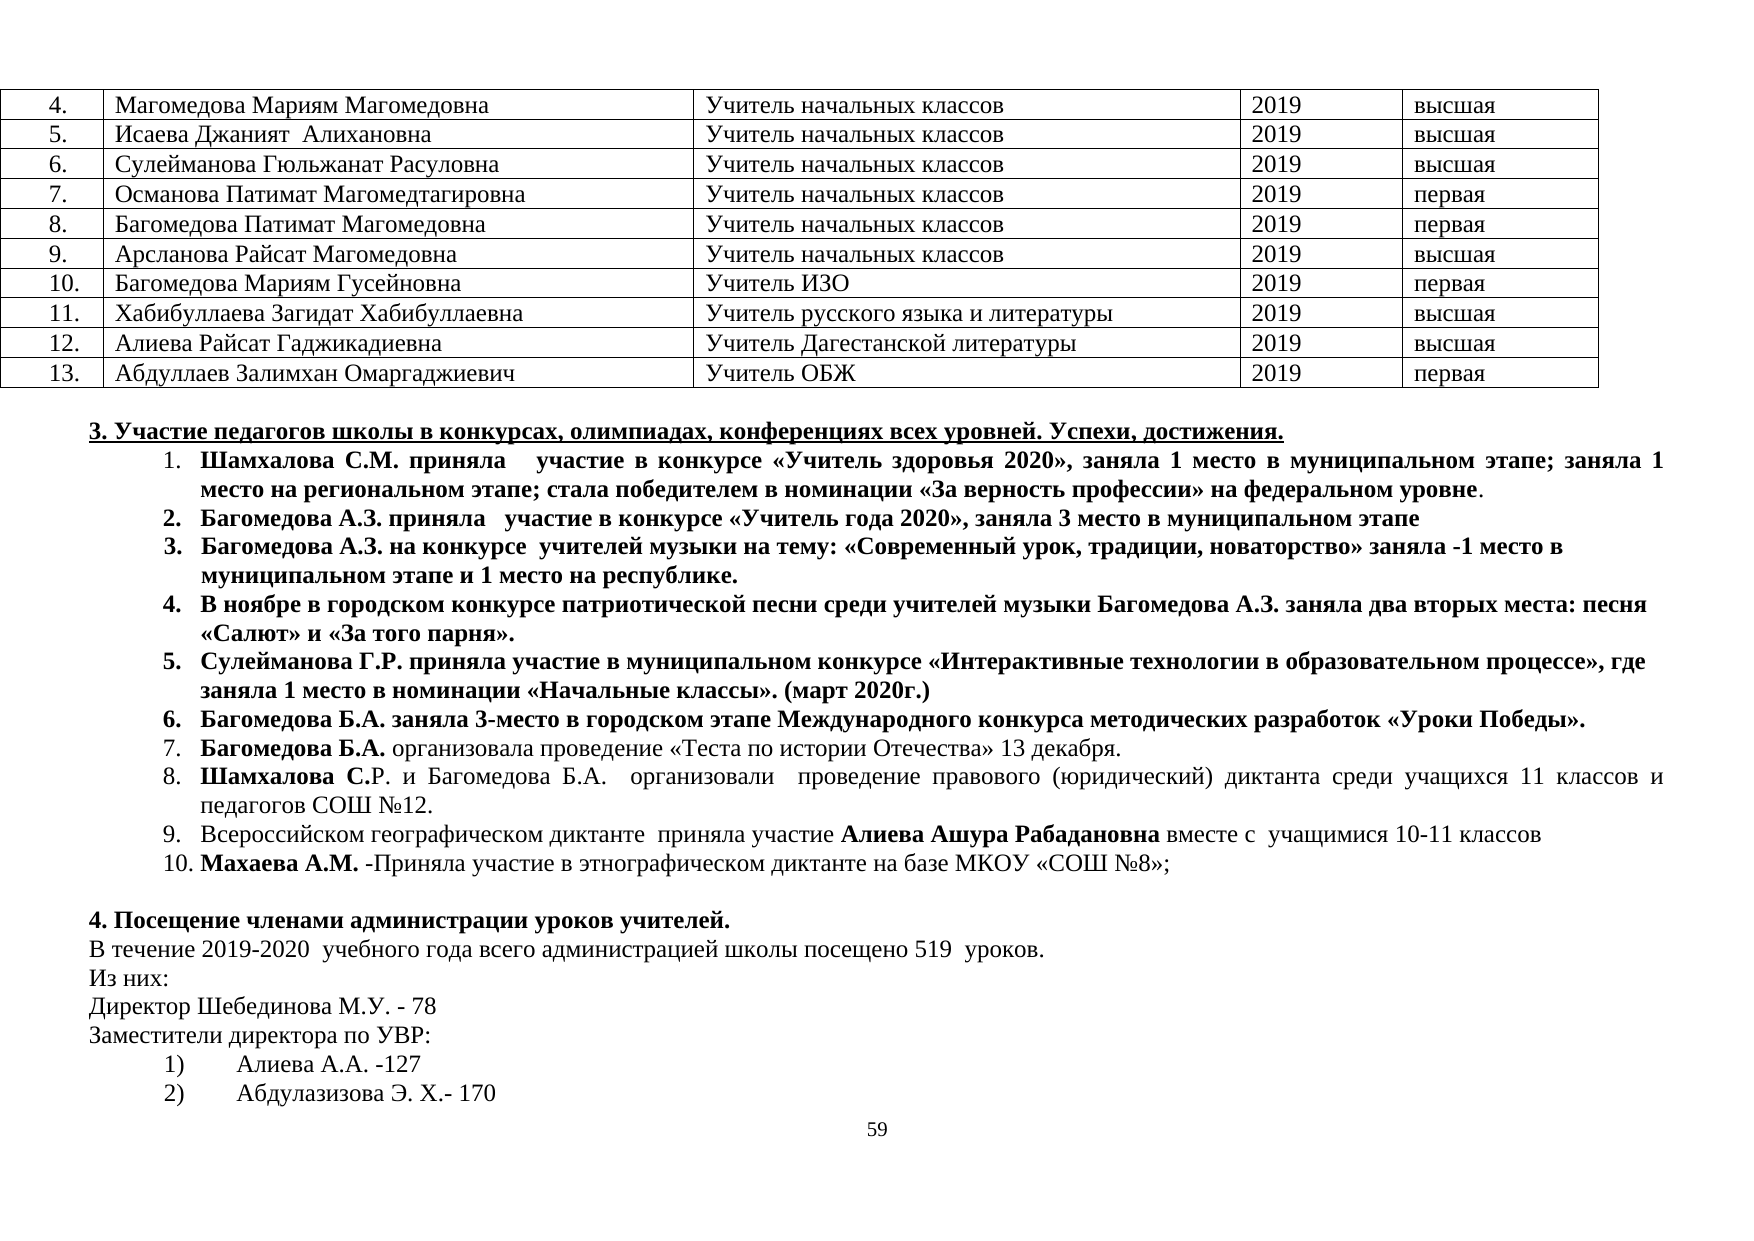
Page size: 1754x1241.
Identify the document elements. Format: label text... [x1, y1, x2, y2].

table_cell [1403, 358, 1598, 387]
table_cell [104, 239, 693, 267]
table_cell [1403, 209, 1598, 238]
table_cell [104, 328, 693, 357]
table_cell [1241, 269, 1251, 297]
list Алиева А.А. -127 [164, 1049, 1665, 1078]
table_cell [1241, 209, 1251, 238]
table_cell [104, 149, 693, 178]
list Махаева А.М. -Приняла участие в этнографическом диктанте на базе МКОУ «СОШ №8»; [163, 848, 1665, 876]
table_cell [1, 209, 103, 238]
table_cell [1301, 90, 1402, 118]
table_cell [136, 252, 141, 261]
list Шамхалова С.Р. и Багомедова Б.А. организовали проведение правового (юридический) диктанта среди учащихся 11 классов и педагогов СОШ №12. [163, 761, 1665, 819]
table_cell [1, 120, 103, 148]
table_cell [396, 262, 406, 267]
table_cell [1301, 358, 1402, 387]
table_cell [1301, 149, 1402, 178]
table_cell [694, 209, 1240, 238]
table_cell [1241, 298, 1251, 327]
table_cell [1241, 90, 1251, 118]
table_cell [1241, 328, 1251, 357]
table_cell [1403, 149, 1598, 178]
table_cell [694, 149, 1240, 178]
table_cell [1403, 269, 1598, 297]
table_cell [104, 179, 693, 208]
text 4. Посещение членами администрации уроков учителей. [89, 905, 1665, 934]
list Багомедова Б.А. организовала проведение «Теста по истории Отечества» 13 декабря. [163, 733, 1665, 761]
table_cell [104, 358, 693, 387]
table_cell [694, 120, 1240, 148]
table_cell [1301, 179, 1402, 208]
list Сулейманова Г.Р. приняла участие в муниципальном конкурсе «Интерактивные технологии в образовательном процессе», где заняла 1 место в номинации «Начальные классы». (март 2020г.) [163, 646, 1665, 704]
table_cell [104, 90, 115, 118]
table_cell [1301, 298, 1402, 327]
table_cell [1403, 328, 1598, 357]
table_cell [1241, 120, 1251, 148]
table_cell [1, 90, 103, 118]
list В ноябре в городском конкурсе патриотической песни среди учителей музыки Багомедова А.З. заняла два вторых места: песня «Салют» и «За того парня». [163, 589, 1665, 646]
text Из них: [89, 963, 1665, 991]
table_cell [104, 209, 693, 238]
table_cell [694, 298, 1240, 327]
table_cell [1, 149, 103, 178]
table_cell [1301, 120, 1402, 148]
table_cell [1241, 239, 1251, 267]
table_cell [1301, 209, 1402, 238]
text Заместители директора по УВР: [89, 1020, 1665, 1049]
list Шамхалова С.М. приняла участие в конкурсе «Учитель здоровья 2020», заняла 1 место в муниципальном этапе; заняла 1 место на региональном этапе; стала победителем в номинации «За верность профессии» на федеральном уровне. [163, 445, 1665, 503]
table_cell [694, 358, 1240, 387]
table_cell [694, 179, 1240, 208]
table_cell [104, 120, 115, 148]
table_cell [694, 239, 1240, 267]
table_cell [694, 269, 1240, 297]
list Всероссийском географическом диктанте приняла участие Алиева Ашура Рабадановна вместе с учащимися 10-11 классов [163, 819, 1665, 848]
list Багомедова Б.А. заняла 3-место в городском этапе Международного конкурса методических разработок «Уроки Победы». [163, 704, 1665, 733]
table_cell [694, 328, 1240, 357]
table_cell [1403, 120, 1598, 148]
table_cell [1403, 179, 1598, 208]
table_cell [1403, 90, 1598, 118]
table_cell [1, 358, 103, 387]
list Абдулазизова Э. Х.- 170 [164, 1078, 1665, 1106]
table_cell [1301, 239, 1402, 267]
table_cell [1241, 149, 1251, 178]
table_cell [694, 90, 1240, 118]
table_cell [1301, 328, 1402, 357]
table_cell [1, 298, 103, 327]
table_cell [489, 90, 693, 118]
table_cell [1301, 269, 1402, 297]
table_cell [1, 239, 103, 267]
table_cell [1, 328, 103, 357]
list Багомедова А.З. приняла участие в конкурсе «Учитель года 2020», заняла 3 место в муниципальном этапе [163, 503, 1665, 531]
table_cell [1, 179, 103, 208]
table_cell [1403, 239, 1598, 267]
text 3. Участие педагогов школы в конкурсах, олимпиадах, конференциях всех уровней. Успехи, достижения. [89, 416, 1665, 445]
list Багомедова А.З. на конкурсе учителей музыки на тему: «Современный урок, традиции, новаторство» заняла -1 место в муниципальном этапе и 1 место на республике. [164, 531, 1665, 589]
text Директор Шебединова М.У. - 78 [89, 991, 1665, 1020]
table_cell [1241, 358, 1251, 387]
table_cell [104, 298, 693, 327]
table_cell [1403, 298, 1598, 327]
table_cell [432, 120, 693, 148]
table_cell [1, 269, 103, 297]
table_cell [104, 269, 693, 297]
text В течение 2019-2020 учебного года всего администрацией школы посещено 519 уроков. [89, 934, 1665, 963]
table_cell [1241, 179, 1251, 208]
